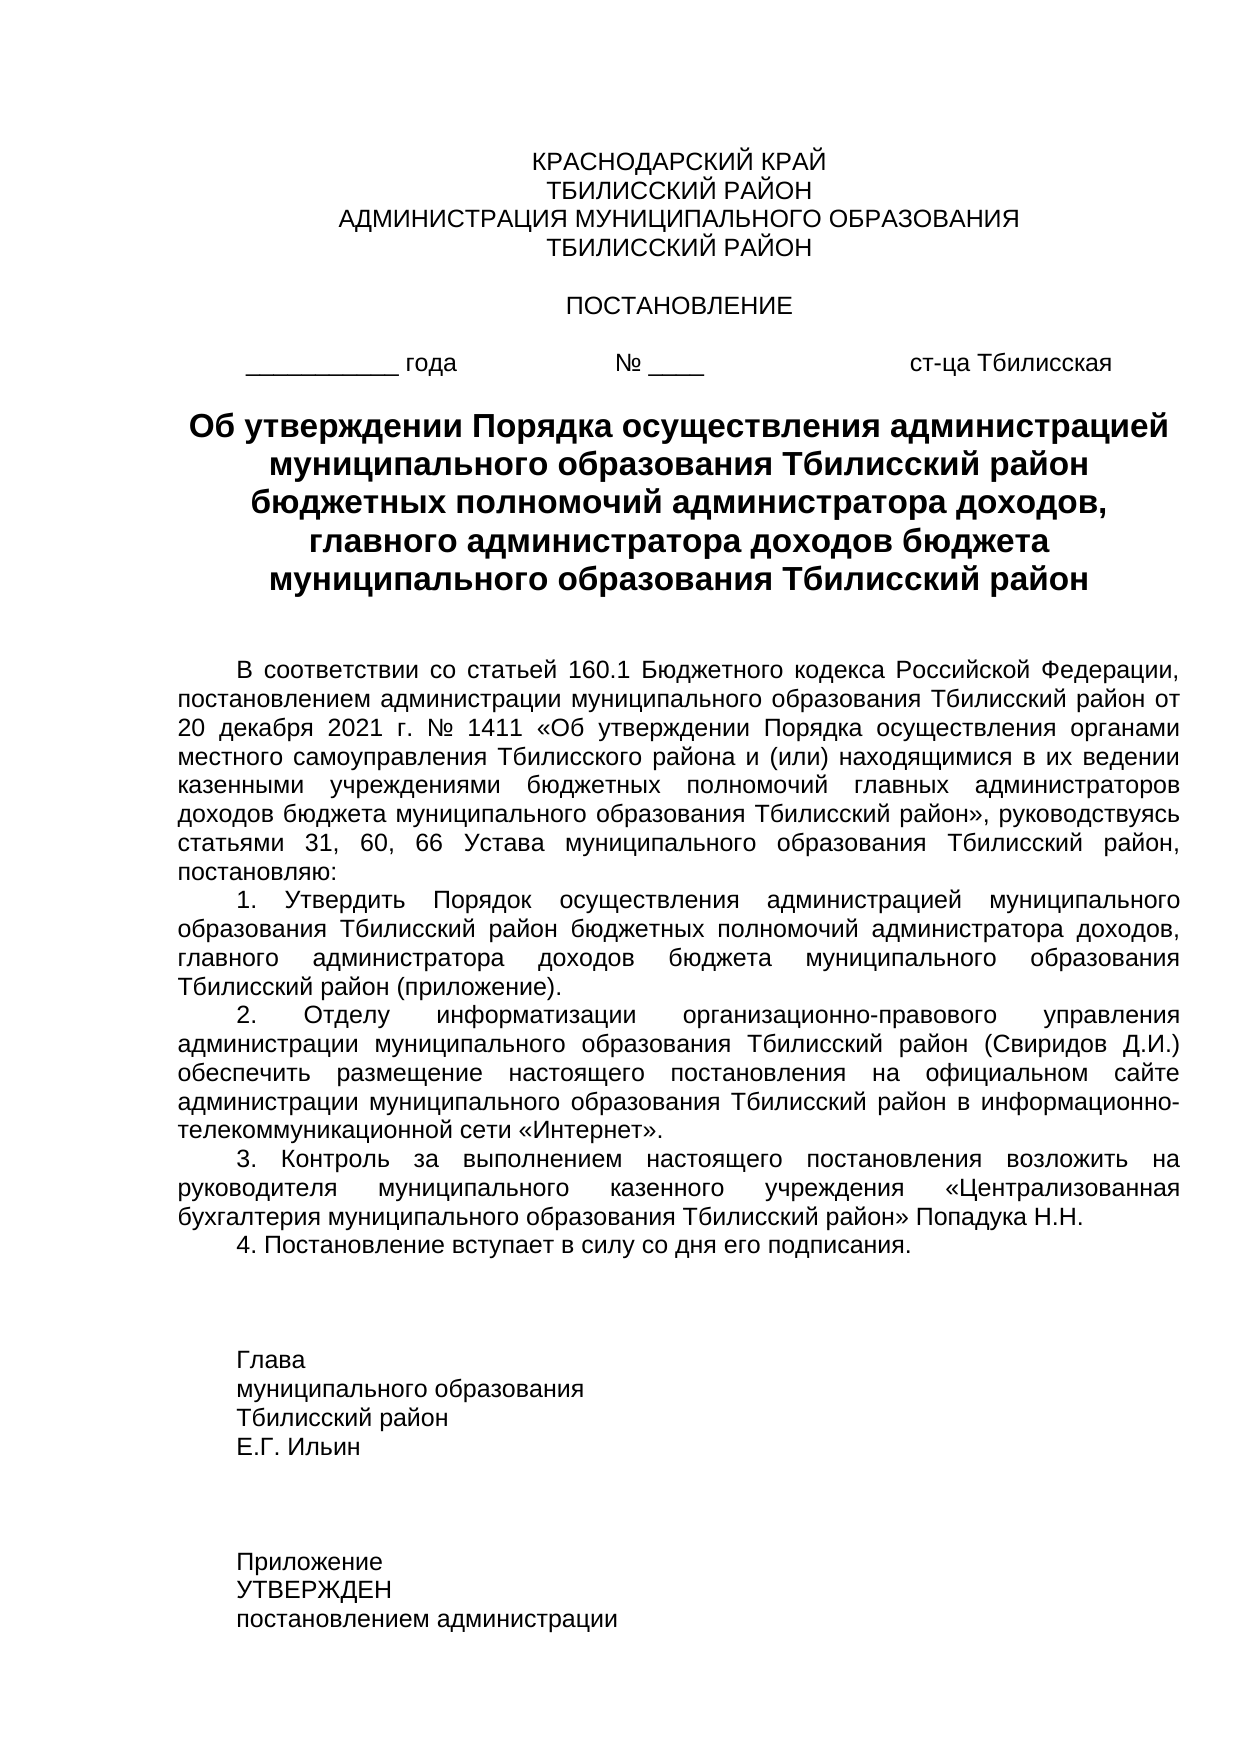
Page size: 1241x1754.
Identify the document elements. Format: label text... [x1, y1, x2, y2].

text постановлением администрации [177, 1604, 1181, 1633]
text УТВЕРЖДЕН [177, 1575, 1181, 1604]
text 1. Утвердить Порядок осуществления администрацией муниципального образования Тбилисский район бюджетных полномочий администратора доходов, главного администратора доходов бюджета муниципального образования Тбилисский район (приложение). [177, 885, 1181, 1000]
text ПОСТАНОВЛЕНИЕ [177, 291, 1181, 319]
text Глава [177, 1345, 1181, 1374]
text Об утверждении Порядка осуществления администрацией муниципального образования Тбилисский район бюджетных полномочий администратора доходов, главного администратора доходов бюджета муниципального образования Тбилисский район [177, 406, 1181, 598]
text 3. Контроль за выполнением настоящего постановления возложить на руководителя муниципального казенного учреждения «Централизованная бухгалтерия муниципального образования Тбилисский район» Попадука Н.Н. [177, 1144, 1181, 1230]
text ___________ года № ____ ст-ца Тбилисская [177, 348, 1181, 377]
text Тбилисский район [177, 1403, 1181, 1432]
text 4. Постановление вступает в силу со дня его подписания. [177, 1230, 1181, 1259]
text муниципального образования [177, 1374, 1181, 1403]
text КРАСНОДАРСКИЙ КРАЙ [177, 147, 1181, 176]
text В соответствии со статьей 160.1 Бюджетного кодекса Российской Федерации, постановлением администрации муниципального образования Тбилисский район от 20 декабря 2021 г. № 1411 «Об утверждении Порядка осуществления органами местного самоуправления Тбилисского района и (или) находящимися в их ведении казенными учреждениями бюджетных полномочий главных администраторов доходов бюджета муниципального образования Тбилисский район», руководствуясь статьями 31, 60, 66 Устава муниципального образования Тбилисский район, постановляю: [177, 655, 1181, 885]
text ТБИЛИССКИЙ РАЙОН [177, 233, 1181, 262]
text АДМИНИСТРАЦИЯ МУНИЦИПАЛЬНОГО ОБРАЗОВАНИЯ [177, 204, 1181, 233]
text 2. Отделу информатизации организационно-правового управления администрации муниципального образования Тбилисский район (Свиридов Д.И.) обеспечить размещение настоящего постановления на официальном сайте администрации муниципального образования Тбилисский район в информационно-телекоммуникационной сети «Интернет». [177, 1000, 1181, 1144]
text Приложение [177, 1547, 1181, 1575]
text ТБИЛИССКИЙ РАЙОН [177, 176, 1181, 204]
text Е.Г. Ильин [177, 1432, 1181, 1460]
